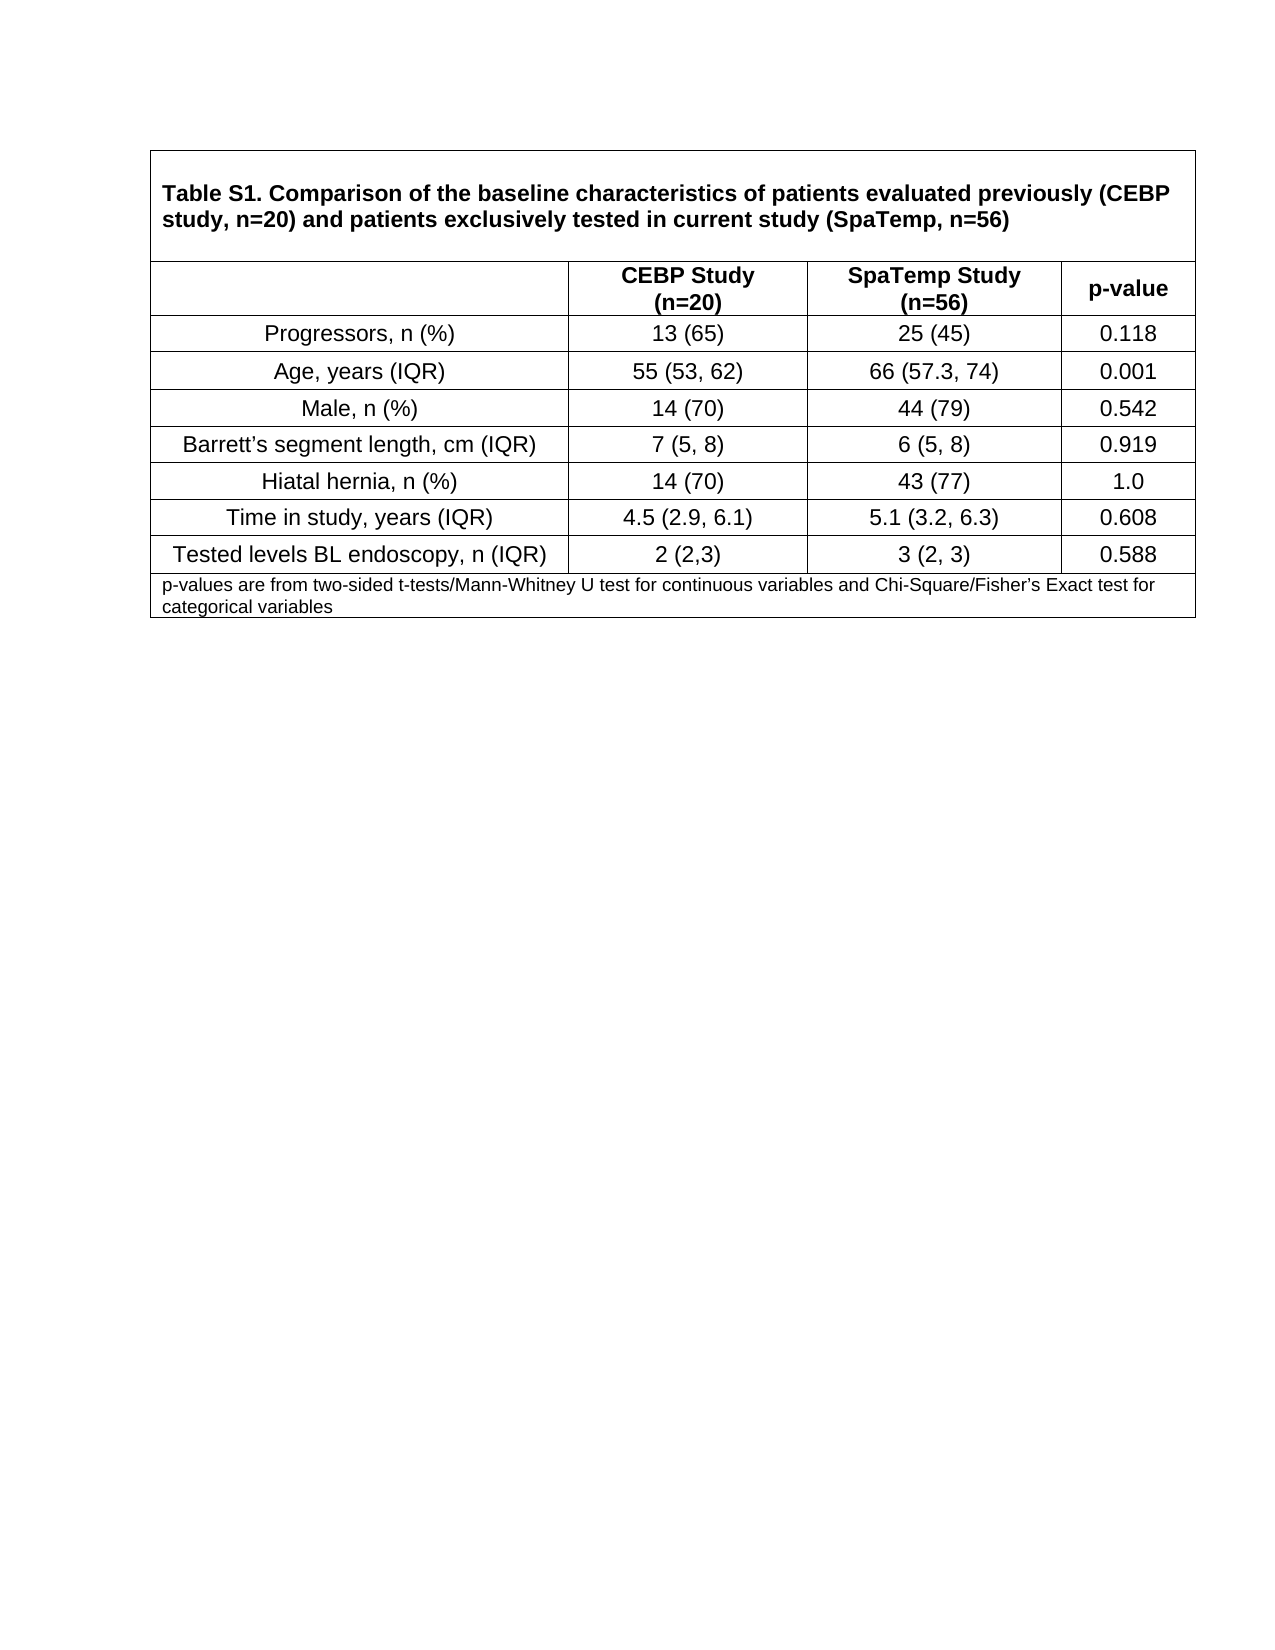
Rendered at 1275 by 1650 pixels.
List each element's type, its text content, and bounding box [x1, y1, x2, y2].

table_cell 6 (5, 8) [808, 427, 1061, 462]
table_cell 25 (45) [808, 316, 1061, 351]
table_cell CEBP Study (n=20) [569, 262, 807, 315]
table_cell 0.542 [1062, 390, 1195, 426]
table_cell 14 (70) [569, 390, 807, 426]
table_cell p-value [1062, 262, 1195, 315]
table_cell Hiatal hernia, n (%) [151, 463, 568, 499]
table_cell 4.5 (2.9, 6.1) [569, 500, 807, 535]
table_header Table S1. Comparison of the baseline characteristics of patients evaluated previously (CEBP study, n=20) and patients exclusively tested in current study (SpaTemp, n=56) [151, 151, 1195, 261]
table_cell 14 (70) [569, 463, 807, 499]
table_cell Age, years (IQR) [151, 352, 568, 389]
table_cell 0.118 [1062, 316, 1195, 351]
table_cell 0.919 [1062, 427, 1195, 462]
table_cell 0.001 [1062, 352, 1195, 389]
table_cell Progressors, n (%) [151, 316, 568, 351]
table_cell Barrett’s segment length, cm (IQR) [151, 427, 568, 462]
table_cell Time in study, years (IQR) [151, 500, 568, 535]
table_cell 5.1 (3.2, 6.3) [808, 500, 1061, 535]
table_cell p-values are from two-sided t-tests/Mann-Whitney U test for continuous variables and Chi-Square/Fisher’s Exact test for categorical variables [151, 574, 1195, 617]
table_cell 66 (57.3, 74) [808, 352, 1061, 389]
table_cell SpaTemp Study (n=56) [808, 262, 1061, 315]
table_cell 0.588 [1062, 536, 1195, 573]
table_cell 7 (5, 8) [569, 427, 807, 462]
table_cell 13 (65) [569, 316, 807, 351]
table_cell Tested levels BL endoscopy, n (IQR) [151, 536, 568, 573]
table_cell 2 (2,3) [569, 536, 807, 573]
table_cell 43 (77) [808, 463, 1061, 499]
table_cell 1.0 [1062, 463, 1195, 499]
table_cell 3 (2, 3) [808, 536, 1061, 573]
table_cell 44 (79) [808, 390, 1061, 426]
table_cell 0.608 [1062, 500, 1195, 535]
table_cell 55 (53, 62) [569, 352, 807, 389]
table_cell [151, 262, 568, 315]
table_cell Male, n (%) [151, 390, 568, 426]
